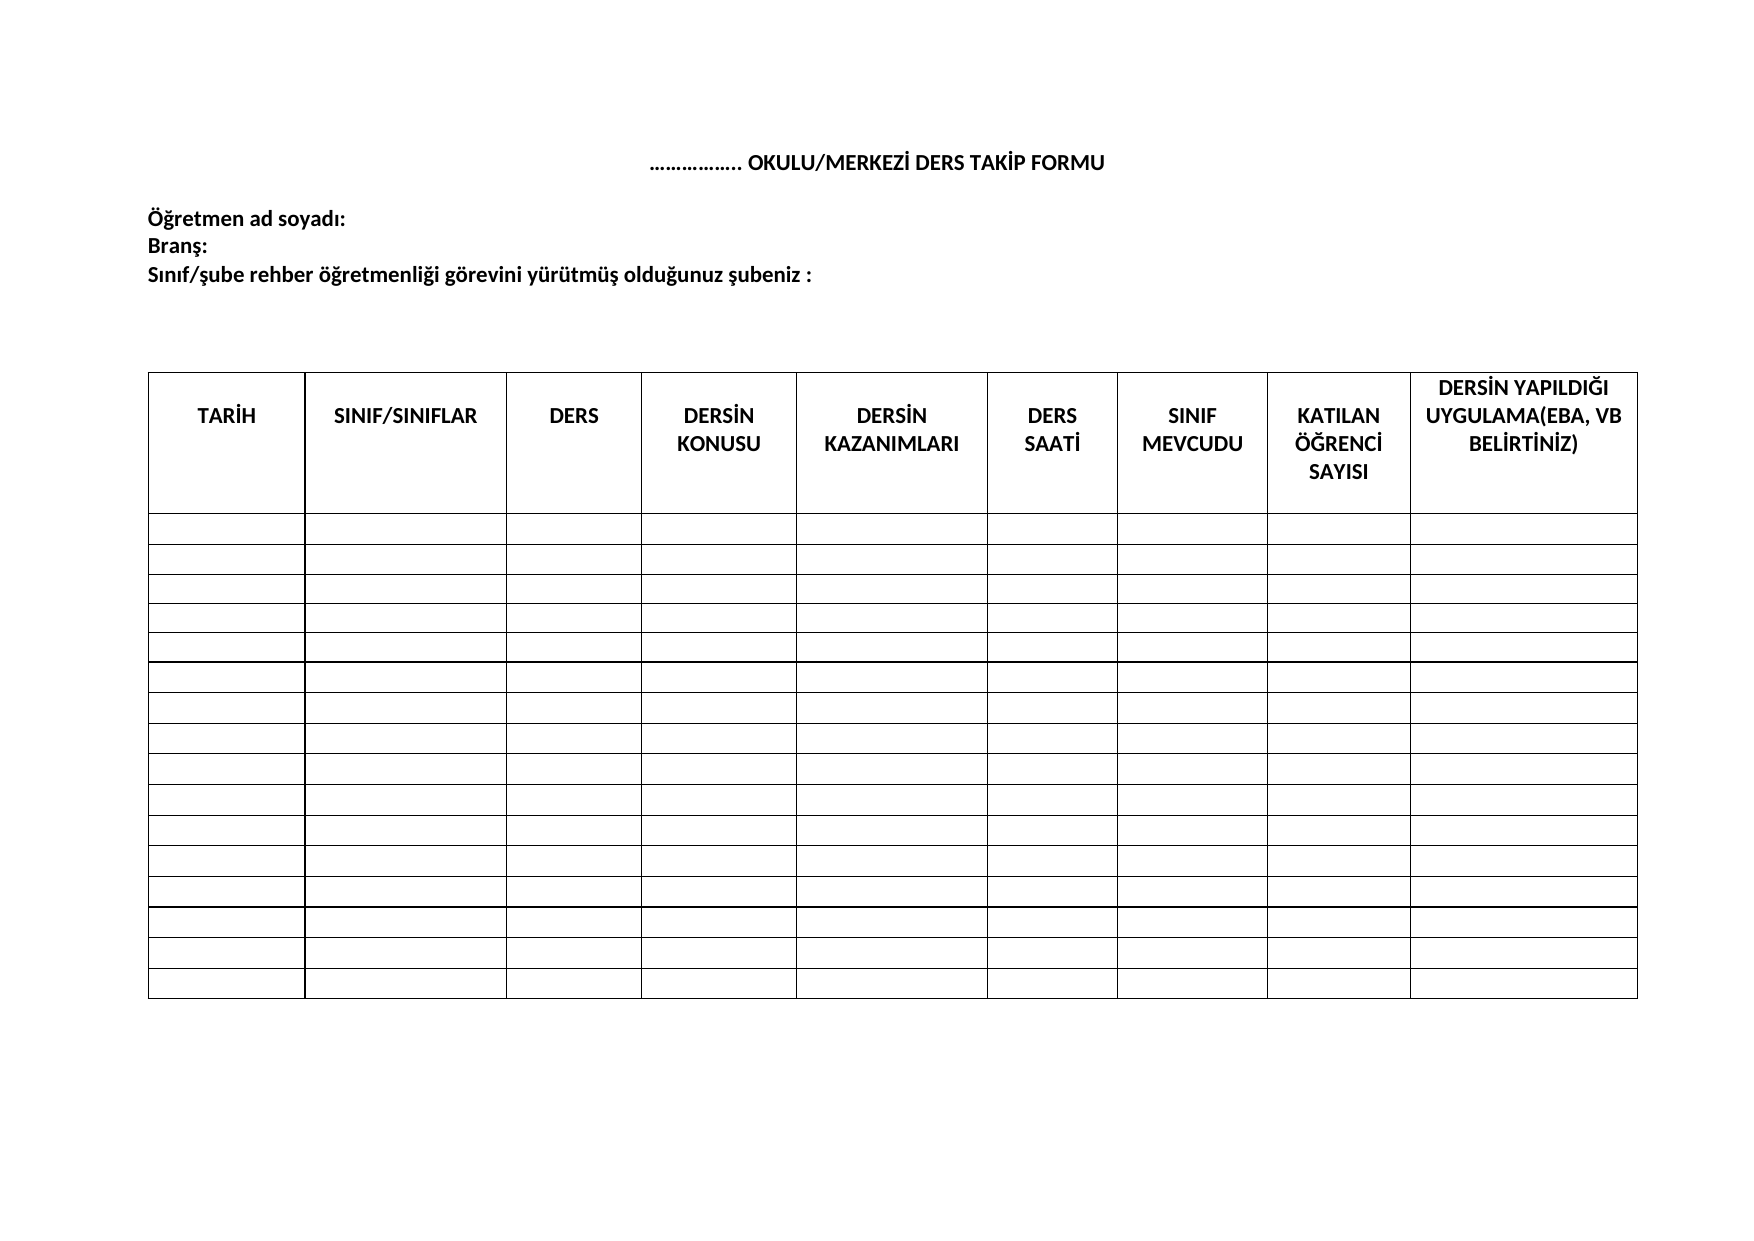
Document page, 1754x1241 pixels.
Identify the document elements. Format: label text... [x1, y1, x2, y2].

table_cell [642, 938, 796, 968]
table_cell [507, 545, 641, 574]
table_cell [1411, 575, 1637, 603]
table_cell [988, 816, 1117, 845]
table_cell [1268, 604, 1410, 632]
table_header DERSİN KAZANIMLARI [797, 373, 987, 513]
table_cell [1411, 663, 1637, 692]
table_cell [1118, 575, 1267, 603]
table_cell [642, 785, 796, 814]
table_cell [642, 969, 796, 998]
table_cell [1268, 785, 1410, 814]
table_cell [642, 846, 796, 876]
table_cell [1268, 575, 1410, 603]
table_cell [306, 816, 506, 845]
table_cell [1118, 908, 1267, 937]
table_cell [1268, 693, 1410, 723]
table_cell [306, 877, 506, 906]
table_header DERS SAATİ [988, 373, 1117, 513]
table_cell [797, 575, 987, 603]
table_cell [306, 785, 506, 814]
table_cell [507, 877, 641, 906]
table_cell [306, 693, 506, 723]
table_cell [1118, 514, 1267, 543]
table_cell [507, 816, 641, 845]
table_cell [797, 663, 987, 692]
table_cell [1411, 908, 1637, 937]
table_cell [507, 969, 641, 998]
table_cell [1411, 877, 1637, 906]
table_cell [507, 908, 641, 937]
text …………….. OKULU/MERKEZİ DERS TAKİP FORMU [148, 148, 1606, 176]
table_cell [988, 969, 1117, 998]
table_cell [642, 633, 796, 661]
table_cell [797, 633, 987, 661]
table_cell [1268, 754, 1410, 784]
table_cell [1118, 938, 1267, 968]
table_cell [797, 846, 987, 876]
table_cell [149, 724, 304, 753]
table_cell [1268, 938, 1410, 968]
table_cell [1118, 604, 1267, 632]
table_cell [1268, 663, 1410, 692]
table_cell [642, 663, 796, 692]
table_cell [149, 514, 304, 543]
table_cell [988, 877, 1117, 906]
table_header SINIF/SINIFLAR [306, 373, 506, 513]
table_cell [1411, 724, 1637, 753]
table_cell [1268, 877, 1410, 906]
table_cell [306, 514, 506, 543]
table_cell [149, 908, 304, 937]
table_cell [1411, 846, 1637, 876]
table_cell [988, 908, 1117, 937]
table_cell [306, 938, 506, 968]
table_cell [642, 693, 796, 723]
table_cell [642, 877, 796, 906]
table_cell [507, 575, 641, 603]
table_cell [306, 754, 506, 784]
table_cell [507, 938, 641, 968]
text Öğretmen ad soyadı: [148, 204, 1606, 232]
table_cell [149, 969, 304, 998]
table_cell [1118, 754, 1267, 784]
table_cell [797, 969, 987, 998]
table_cell [642, 908, 796, 937]
table_cell [1118, 846, 1267, 876]
table_cell [1268, 908, 1410, 937]
table_cell [1411, 604, 1637, 632]
table_cell [1411, 514, 1637, 543]
table_cell [507, 514, 641, 543]
table_cell [306, 663, 506, 692]
table_cell [1411, 816, 1637, 845]
table_cell [797, 938, 987, 968]
table_cell [1118, 724, 1267, 753]
table_cell [988, 846, 1117, 876]
table_cell [1118, 969, 1267, 998]
table_cell [149, 545, 304, 574]
table_header DERSİN YAPILDIĞI UYGULAMA(EBA, VB BELİRTİNİZ) [1411, 373, 1637, 513]
table_cell [642, 575, 796, 603]
table_cell [306, 969, 506, 998]
table_cell [797, 724, 987, 753]
table_cell [507, 846, 641, 876]
table_cell [642, 545, 796, 574]
table_cell [507, 724, 641, 753]
table_cell [1411, 754, 1637, 784]
table_cell [988, 754, 1117, 784]
table_cell [507, 633, 641, 661]
table_cell [149, 785, 304, 814]
table_cell [1118, 663, 1267, 692]
table_cell [797, 785, 987, 814]
table_cell [797, 754, 987, 784]
table_cell [507, 663, 641, 692]
table_cell [988, 514, 1117, 543]
table_cell [306, 575, 506, 603]
table_cell [1411, 785, 1637, 814]
table_cell [642, 754, 796, 784]
table_cell [1268, 846, 1410, 876]
table_cell [988, 693, 1117, 723]
table_cell [988, 785, 1117, 814]
table_cell [149, 663, 304, 692]
text Sınıf/şube rehber öğretmenliği görevini yürütmüş olduğunuz şubeniz : [148, 260, 1606, 288]
table_cell [149, 633, 304, 661]
table_cell [306, 846, 506, 876]
table_cell [149, 754, 304, 784]
table_cell [642, 724, 796, 753]
table_cell [1118, 816, 1267, 845]
table_cell [1118, 633, 1267, 661]
table_cell [306, 724, 506, 753]
table_cell [988, 604, 1117, 632]
table_cell [988, 724, 1117, 753]
table_cell [642, 816, 796, 845]
text Branş: [148, 232, 1606, 260]
table_cell [1118, 785, 1267, 814]
table_header TARİH [149, 373, 304, 513]
table_cell [306, 604, 506, 632]
table_header DERS [507, 373, 641, 513]
table_cell [988, 575, 1117, 603]
table_cell [149, 575, 304, 603]
table_cell [642, 604, 796, 632]
table_cell [149, 938, 304, 968]
table_cell [797, 514, 987, 543]
table_header SINIF MEVCUDU [1118, 373, 1267, 513]
table_cell [306, 545, 506, 574]
table_cell [797, 545, 987, 574]
table_cell [507, 754, 641, 784]
table_cell [1118, 693, 1267, 723]
table_cell [988, 663, 1117, 692]
table_cell [507, 693, 641, 723]
table_cell [149, 846, 304, 876]
table_cell [306, 633, 506, 661]
table_cell [797, 693, 987, 723]
table_header DERSİN KONUSU [642, 373, 796, 513]
table_cell [507, 604, 641, 632]
table_cell [1411, 693, 1637, 723]
table_cell [149, 816, 304, 845]
table_cell [149, 604, 304, 632]
table_cell [1268, 724, 1410, 753]
table_cell [988, 545, 1117, 574]
table_cell [1411, 938, 1637, 968]
table_cell [797, 816, 987, 845]
table_cell [797, 908, 987, 937]
table_cell [1268, 969, 1410, 998]
table_cell [1118, 545, 1267, 574]
table_cell [1268, 633, 1410, 661]
table_cell [1268, 816, 1410, 845]
table_cell [797, 604, 987, 632]
table_header KATILAN ÖĞRENCİ SAYISI [1268, 373, 1410, 513]
table_cell [1118, 877, 1267, 906]
table_cell [1268, 545, 1410, 574]
table_cell [1411, 969, 1637, 998]
table_cell [306, 908, 506, 937]
table_cell [1268, 514, 1410, 543]
table_cell [149, 877, 304, 906]
table_cell [1411, 633, 1637, 661]
table_cell [642, 514, 796, 543]
table_cell [797, 877, 987, 906]
table_cell [988, 633, 1117, 661]
table_cell [1411, 545, 1637, 574]
table_cell [507, 785, 641, 814]
table_cell [149, 693, 304, 723]
table_cell [988, 938, 1117, 968]
